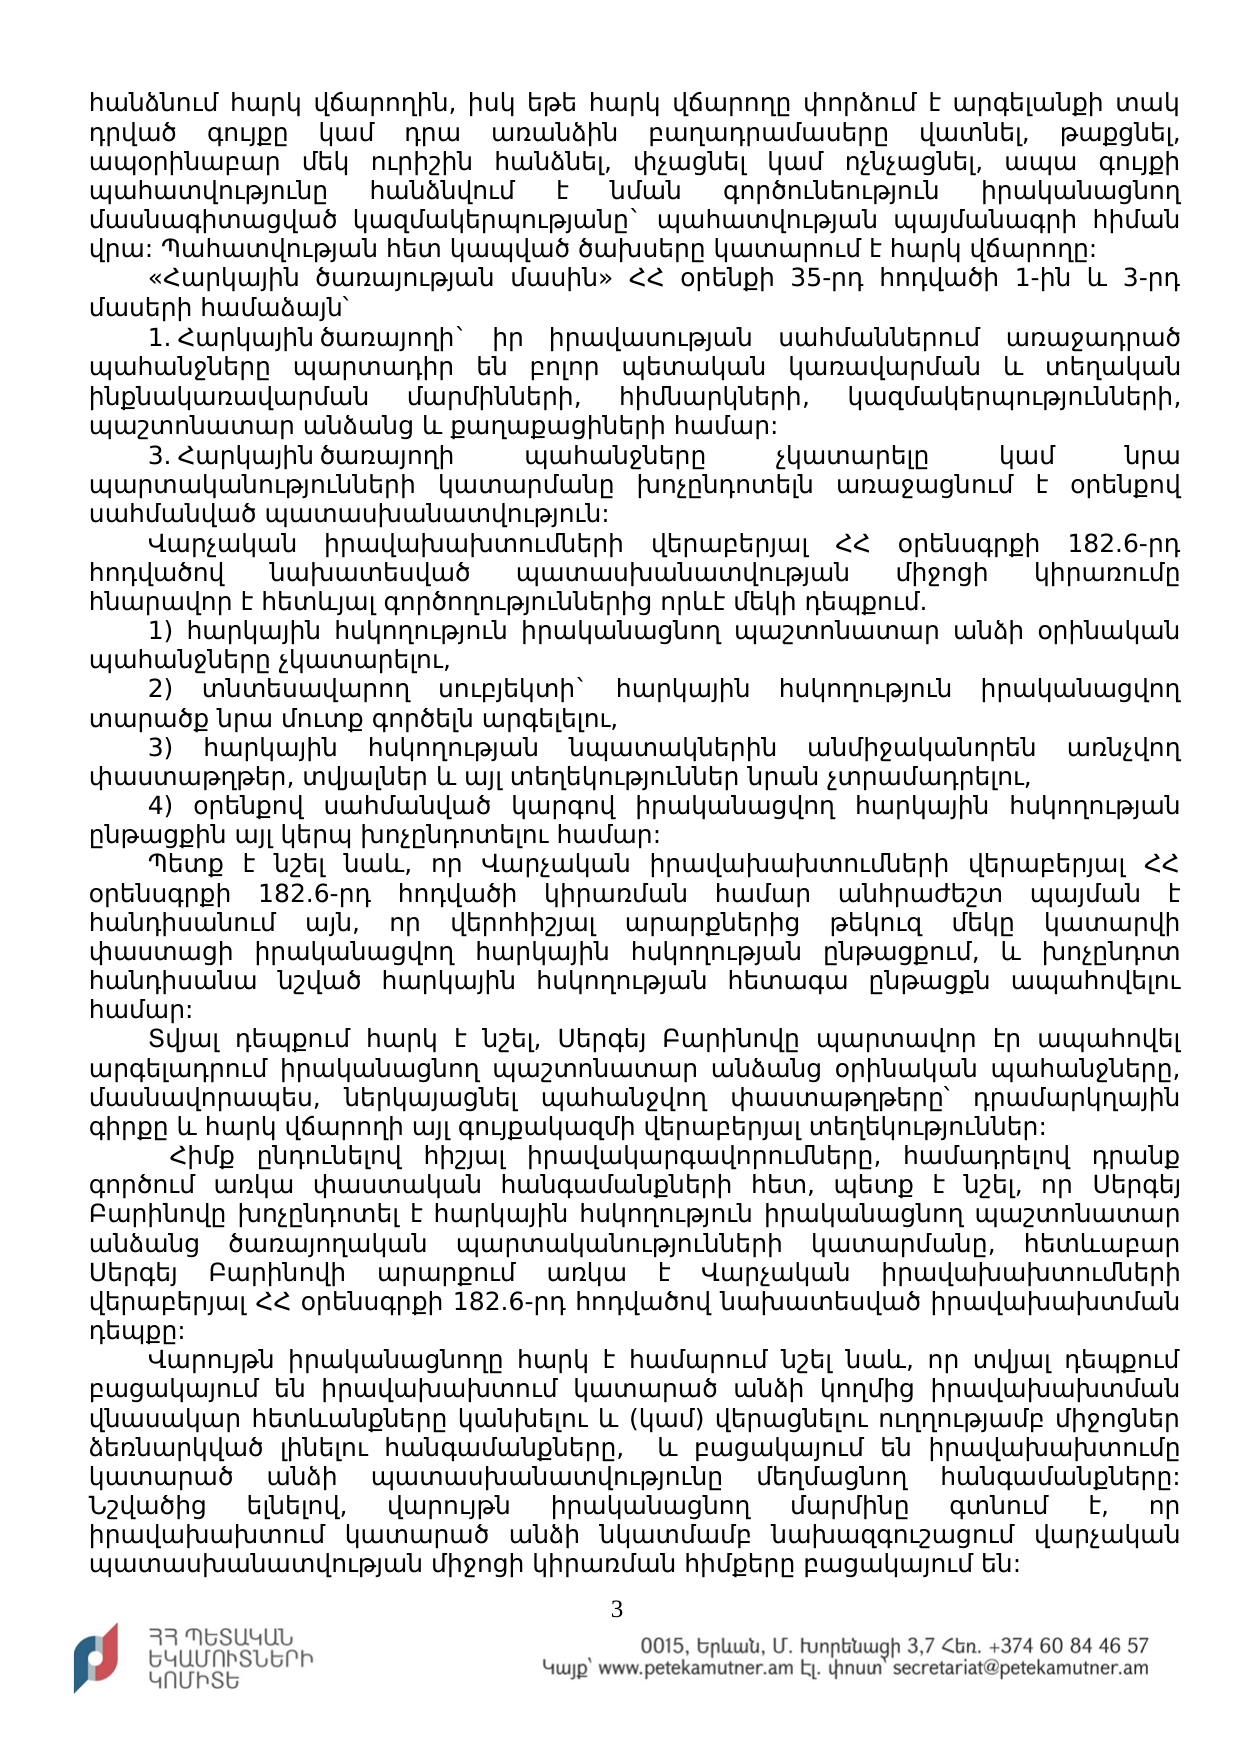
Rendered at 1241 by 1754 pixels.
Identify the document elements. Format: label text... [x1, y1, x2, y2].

text 2) տնտեսավարող սուբյեկտի` հարկային հսկողություն իրականացվող տարածք նրա մուտք գործելն արգելելու, [89, 675, 1181, 733]
text 3. Հարկային ծառայողի պահանջները չկատարելը կամ նրա պարտականությունների կատարմանը խոչընդոտելն առաջացնում է օրենքով սահմանված պատասխանատվություն: [89, 440, 1181, 529]
text 4) օրենքով սահմանված կարգով իրականացվող հարկային հսկողության ընթացքին այլ կերպ խոչընդոտելու համար: [89, 791, 1181, 850]
text Վարույթն իրականացնողը հարկ է համարում նշել նաև, որ տվյալ դեպքում բացակայում են իրավախախտում կատարած անձի կողմից իրավախախտման վնասակար հետևանքները կանխելու և (կամ) վերացնելու ուղղությամբ միջոցներ ձեռնարկված լինելու հանգամանքները, և բացակայում են իրավախախտումը կատարած անձի պատասխանատվությունը մեղմացնող հանգամանքները: Նշվածից ելնելով, վարույթն իրականացնող մարմինը գտնում է, որ իրավախախտում կատարած անձի նկատմամբ նախազգուշացում վարչական պատասխանատվության միջոցի կիրառման հիմքերը բացակայում են: [89, 1346, 1181, 1579]
text 3) հարկային հսկողության նպատակներին անմիջականորեն առնչվող փաստաթղթեր, տվյալներ և այլ տեղեկություններ նրան չտրամադրելու, [89, 733, 1181, 791]
text «Հարկային ծառայության մասին» ՀՀ օրենքի 35-րդ հոդվածի 1-ին և 3-րդ մասերի համաձայն՝ [89, 264, 1181, 322]
picture [73, 1622, 1149, 1695]
text Պետք է նշել նաև, որ Վարչական իրավախախտումների վերաբերյալ ՀՀ օրենսգրքի 182.6-րդ հոդվածի կիրառման համար անհրաժեշտ պայման է հանդիսանում այն, որ վերոհիշյալ արարքներից թեկուզ մեկը կատարվի փաստացի իրականացվող հարկային հսկողության ընթացքում, և խոչընդոտ հանդիսանա նշված հարկային հսկողության հետագա ընթացքն ապահովելու համար: [89, 850, 1181, 1025]
text 1) հարկային հսկողություն իրականացնող պաշտոնատար անձի օրինական պահանջները չկատարելու, [89, 616, 1181, 675]
text Տվյալ դեպքում հարկ է նշել, Սերգեյ Բարինովը պարտավոր էր ապահովել արգելադրում իրականացնող պաշտոնատար անձանց օրինական պահանջները, մասնավորապես, ներկայացնել պահանջվող փաստաթղթերը՝ դրամարկղային գիրքը և հարկ վճարողի այլ գույքակազմի վերաբերյալ տեղեկություններ: [89, 1025, 1181, 1141]
text Հիմք ընդունելով հիշյալ իրավակարգավորումները, համադրելով դրանք գործում առկա փաստական հանգամանքների հետ, պետք է նշել, որ Սերգեյ Բարինովը խոչընդոտել է հարկային հսկողություն իրականացնող պաշտոնատար անձանց ծառայողական պարտականությունների կատարմանը, հետևաբար Սերգեյ Բարինովի արարքում առկա է Վարչական իրավախախտումների վերաբերյալ ՀՀ օրենսգրքի 182.6-րդ հոդվածով նախատեսված իրավախախտման դեպքը: [89, 1141, 1181, 1346]
text Վարչական իրավախախտումների վերաբերյալ ՀՀ օրենսգրքի 182.6-րդ հոդվածով նախատեսված պատասխանատվության միջոցի կիրառումը հնարավոր է հետևյալ գործողություններից որևէ մեկի դեպքում. [89, 529, 1181, 616]
text 1. Հարկային ծառայողի` իր իրավասության սահմաններում առաջադրած պահանջները պարտադիր են բոլոր պետական կառավարման և տեղական ինքնակառավարման մարմինների, հիմնարկների, կազմակերպությունների, պաշտոնատար անձանց և քաղաքացիների համար: [89, 322, 1181, 440]
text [89, 89, 1181, 264]
